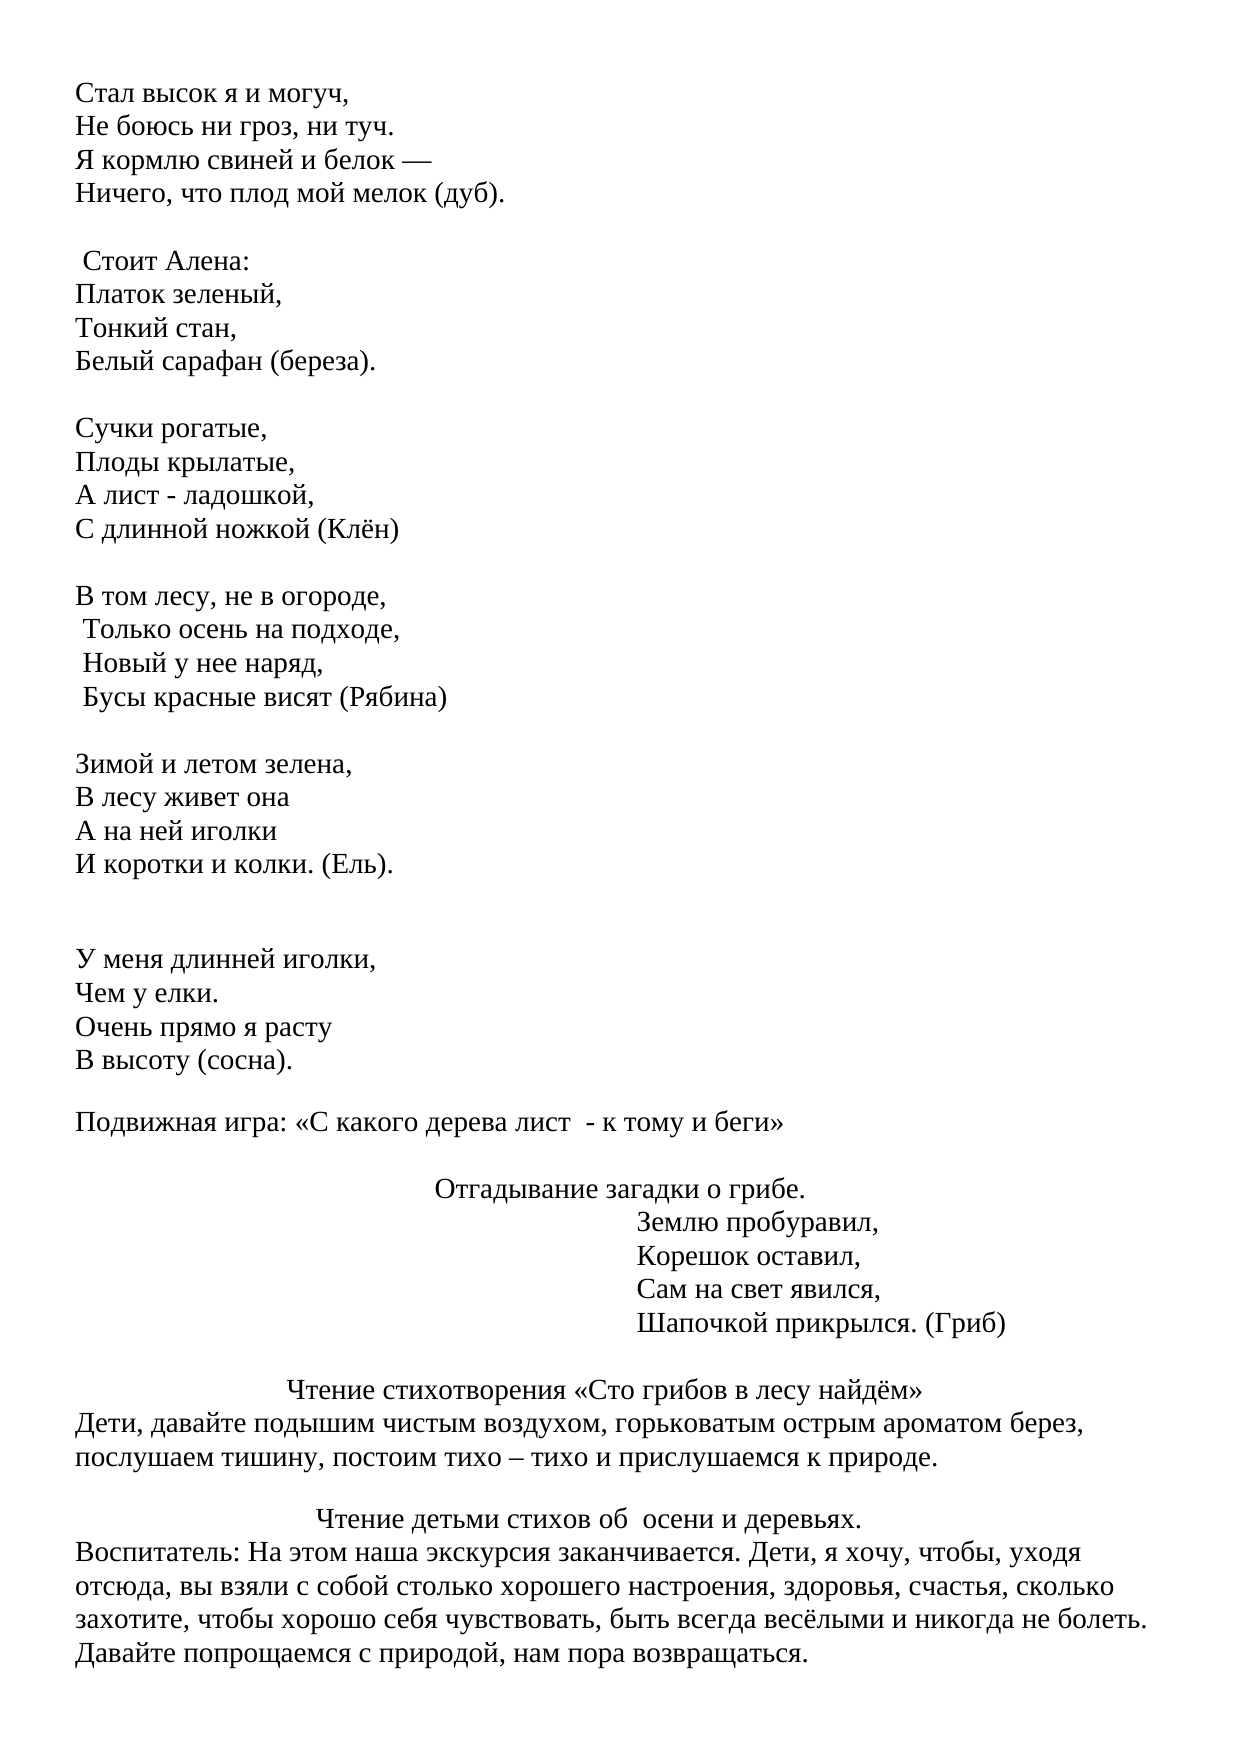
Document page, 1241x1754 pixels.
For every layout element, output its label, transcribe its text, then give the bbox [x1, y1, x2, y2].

text Воспитатель: На этом наша экскурсия заканчивается. Дети, я хочу, чтобы, уходя отсюда, вы взяли с собой столько хорошего настроения, здоровья, счастья, сколько захотите, чтобы хорошо себя чувствовать, быть всегда весёлыми и никогда не болеть. Давайте попрощаемся с природой, нам пора возвращаться. [75, 1534, 1165, 1668]
text Я кормлю свиней и белок — [75, 142, 1165, 176]
text Бусы красные висят (Рябина) [75, 679, 1165, 712]
text Зимой и летом зелена, [75, 746, 1165, 779]
text Очень прямо я расту [75, 1009, 1165, 1042]
text Землю пробуравил, [75, 1204, 1165, 1238]
text В лесу живет она [75, 779, 1165, 813]
text Корешок оставил, [75, 1238, 1165, 1271]
text Ничего, что плод мой мелок (дуб). [75, 176, 1165, 209]
text А на ней иголки [75, 813, 1165, 846]
text Подвижная игра: «С какого дерева лист - к тому и беги» [75, 1104, 1165, 1137]
text Чем у елки. [75, 975, 1165, 1009]
text Чтение детьми стихов об осени и деревьях. [75, 1501, 1165, 1534]
text Платок зеленый, [75, 276, 1165, 310]
text С длинной ножкой (Клён) [75, 511, 1165, 544]
text Стоит Алена: [75, 243, 1165, 276]
text В том лесу, не в огороде, [75, 578, 1165, 612]
text Чтение стихотворения «Сто грибов в лесу найдём» [75, 1372, 1165, 1406]
text Сам на свет явился, [75, 1271, 1165, 1305]
text В высоту (сосна). [75, 1042, 1165, 1076]
text Только осень на подходе, [75, 612, 1165, 645]
text У меня длинней иголки, [75, 942, 1165, 975]
text И коротки и колки. (Ель). [75, 846, 1165, 880]
text Отгадывание загадки о грибе. [75, 1171, 1165, 1204]
text Плоды крылатые, [75, 444, 1165, 477]
text Белый сарафан (береза). [75, 343, 1165, 377]
text Новый у нее наряд, [75, 645, 1165, 679]
text Шапочкой прикрылся. (Гриб) [75, 1305, 1165, 1338]
text Дети, давайте подышим чистым воздухом, горьковатым острым ароматом берез, послушаем тишину, постоим тихо – тихо и прислушаемся к природе. [75, 1406, 1165, 1473]
text Сучки рогатые, [75, 410, 1165, 444]
text А лист - ладошкой, [75, 477, 1165, 511]
text Тонкий стан, [75, 310, 1165, 343]
text Не боюсь ни гроз, ни туч. [75, 108, 1165, 142]
text Стал высок я и могуч, [75, 75, 1165, 108]
